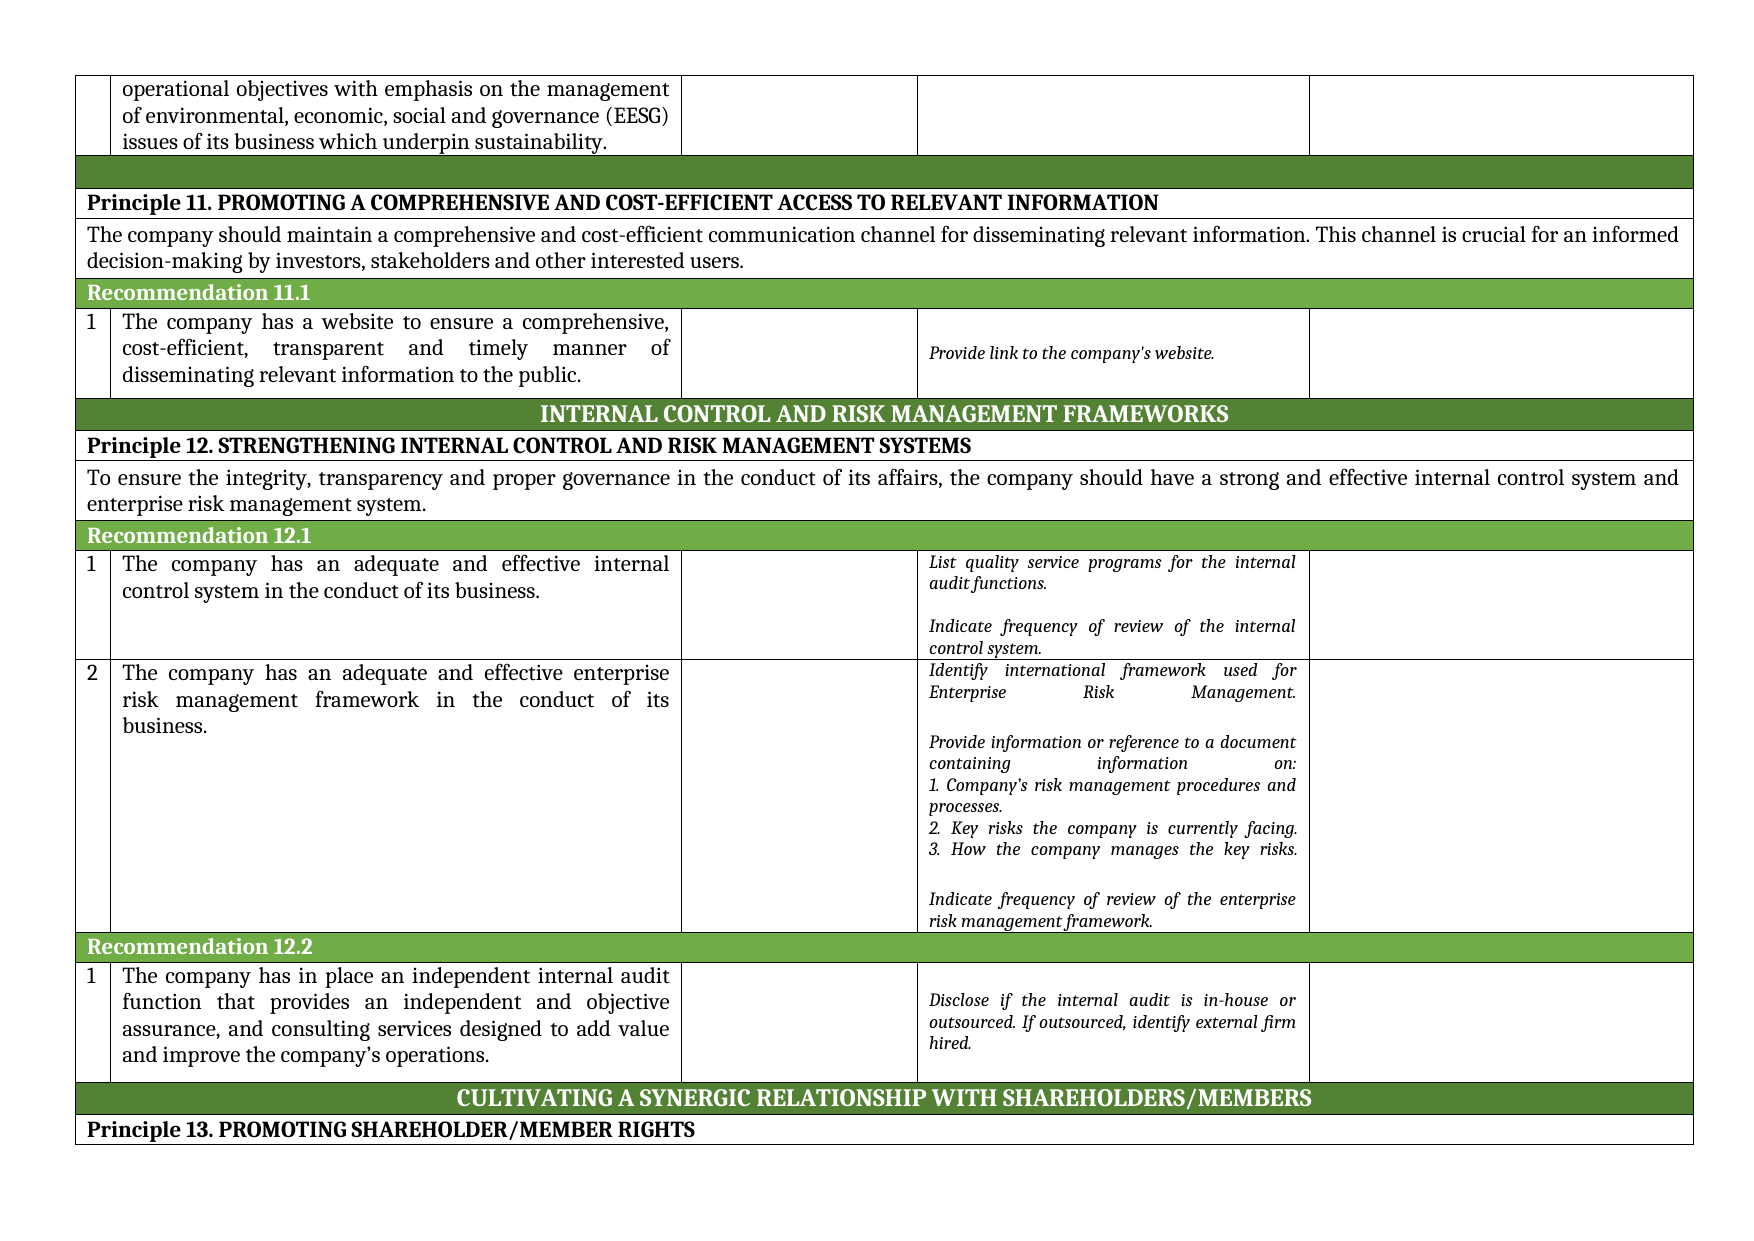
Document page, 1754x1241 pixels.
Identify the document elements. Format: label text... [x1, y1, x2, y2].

table_cell [1310, 309, 1693, 398]
table_cell Principle 12. STRENGTHENING INTERNAL CONTROL AND RISK MANAGEMENT SYSTEMS [76, 431, 1693, 460]
table_cell Provide link to the company's website. [918, 309, 1309, 398]
table_cell 2 [76, 660, 110, 932]
table_cell [682, 963, 917, 1082]
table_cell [111, 76, 681, 155]
table_cell Recommendation 11.1 [76, 279, 1693, 308]
table_cell 1 [76, 309, 110, 398]
table_cell INTERNAL CONTROL AND RISK MANAGEMENT FRAMEWORKS [76, 399, 1693, 430]
table_cell Recommendation 12.2 [76, 933, 1693, 962]
table_cell CULTIVATING A SYNERGIC RELATIONSHIP WITH SHAREHOLDERS/MEMBERS [76, 1083, 1693, 1114]
table_cell The company has in place an independent internal audit function that provides an independent and objective assurance, and consulting services designed to add value and improve the company’s operations. [111, 963, 681, 1082]
table_cell [1310, 660, 1693, 932]
table_cell Recommendation 12.1 [76, 521, 1693, 550]
table_cell 1 [76, 963, 110, 1082]
table_cell [1310, 963, 1693, 1082]
table_cell [682, 309, 917, 398]
table_cell 1 [76, 551, 110, 659]
table_cell [1310, 551, 1693, 659]
table_cell [682, 551, 917, 659]
table_cell List quality service programs for the internal audit functions. Indicate frequency of review of the internal control system. [918, 551, 1309, 659]
table_cell 2 [76, 76, 110, 155]
table_cell [682, 76, 917, 155]
table_cell [682, 660, 917, 932]
table_cell The company has an adequate and effective internal control system in the conduct of its business. [111, 551, 681, 659]
table_cell Disclose if the internal audit is in-house or outsourced. If outsourced, identify external firm hired. [918, 963, 1309, 1082]
table_cell [1310, 76, 1693, 155]
table_cell The company has a website to ensure a comprehensive, cost-efficient, transparent and timely manner of disseminating relevant information to the public. [111, 309, 681, 398]
table_cell Principle 11. PROMOTING A COMPREHENSIVE AND COST-EFFICIENT ACCESS TO RELEVANT INFORMATION [76, 189, 1693, 218]
table_cell To ensure the integrity, transparency and proper governance in the conduct of its affairs, the company should have a strong and effective internal control system and enterprise risk management system. [76, 461, 1693, 520]
table_cell Principle 13. PROMOTING SHAREHOLDER/MEMBER RIGHTS [76, 1115, 1693, 1144]
table_cell The company has an adequate and effective enterprise risk management framework in the conduct of its business. [111, 660, 681, 932]
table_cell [918, 76, 1309, 155]
table_cell The company should maintain a comprehensive and cost-efficient communication channel for disseminating relevant information. This channel is crucial for an informed decision-making by investors, stakeholders and other interested users. [76, 219, 1693, 278]
table_cell [76, 156, 1693, 188]
table_cell Identify international framework used for Enterprise Risk Management. Provide information or reference to a document containing information on: 1. Company’s risk management procedures and processes. 2. Key risks the company is currently facing. 3. How the company manages the key risks. Indicate frequency of review of the enterprise risk management framework. [918, 660, 1309, 932]
